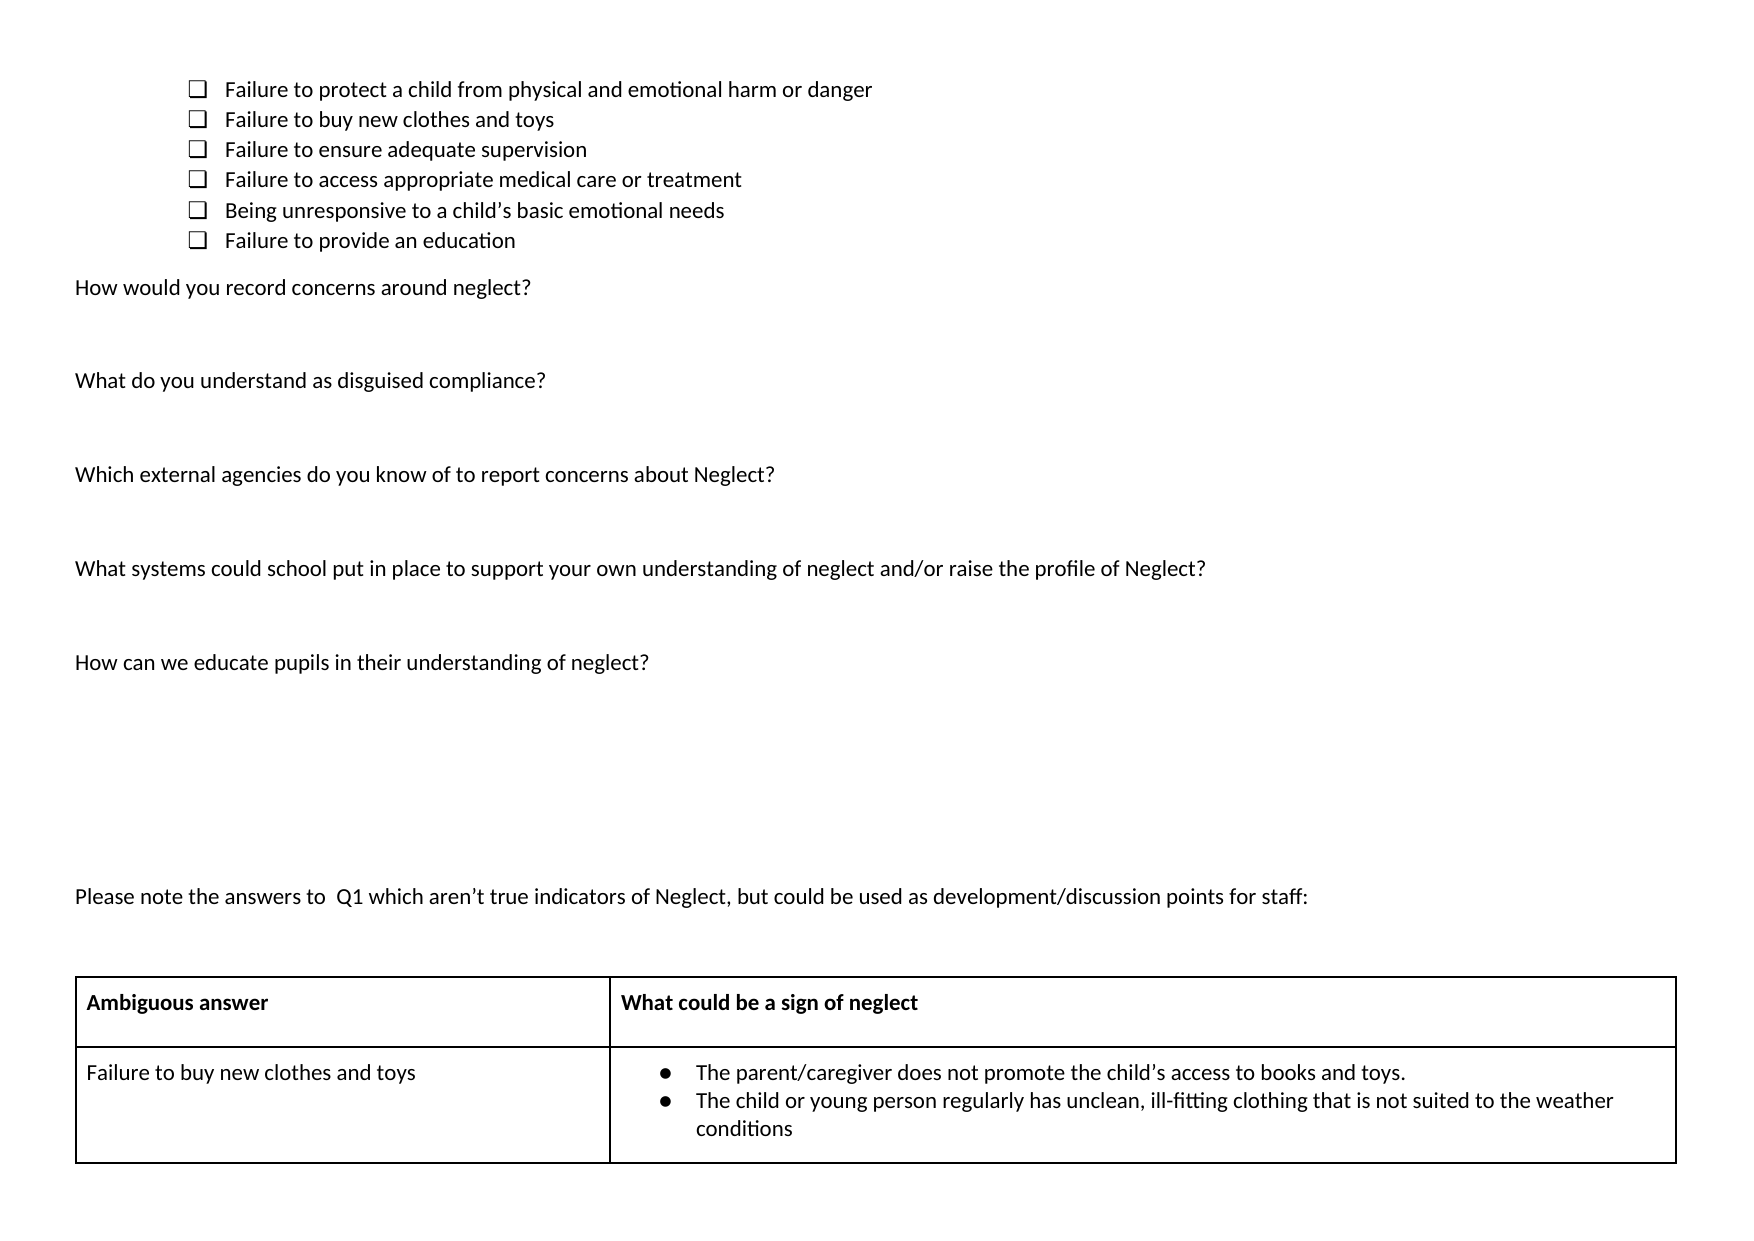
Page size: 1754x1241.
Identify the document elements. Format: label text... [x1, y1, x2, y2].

text What do you understand as disguised compliance? [75, 367, 1679, 395]
text Which external agencies do you know of to report concerns about Neglect? [75, 460, 1679, 488]
list Being unresponsive to a child’s basic emotional needs [187, 196, 1679, 224]
list Failure to provide an education [187, 226, 1679, 254]
table_header What could be a sign of neglect [611, 978, 1675, 1046]
list Failure to buy new clothes and toys [187, 105, 1679, 133]
table_header Ambiguous answer [77, 978, 609, 1046]
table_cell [77, 1048, 609, 1162]
list Failure to protect a child from physical and emotional harm or danger [187, 75, 1679, 103]
text Please note the answers to Q1 which aren’t true indicators of Neglect, but could be used as development/discussion points for staff: [75, 882, 1679, 910]
text How can we educate pupils in their understanding of neglect? [75, 648, 1679, 676]
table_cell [611, 1048, 1675, 1162]
text What systems could school put in place to support your own understanding of neglect and/or raise the profile of Neglect? [75, 554, 1679, 582]
text How would you record concerns around neglect? [75, 273, 1679, 301]
list Failure to access appropriate medical care or treatment [187, 166, 1679, 194]
list Failure to ensure adequate supervision [187, 135, 1679, 163]
